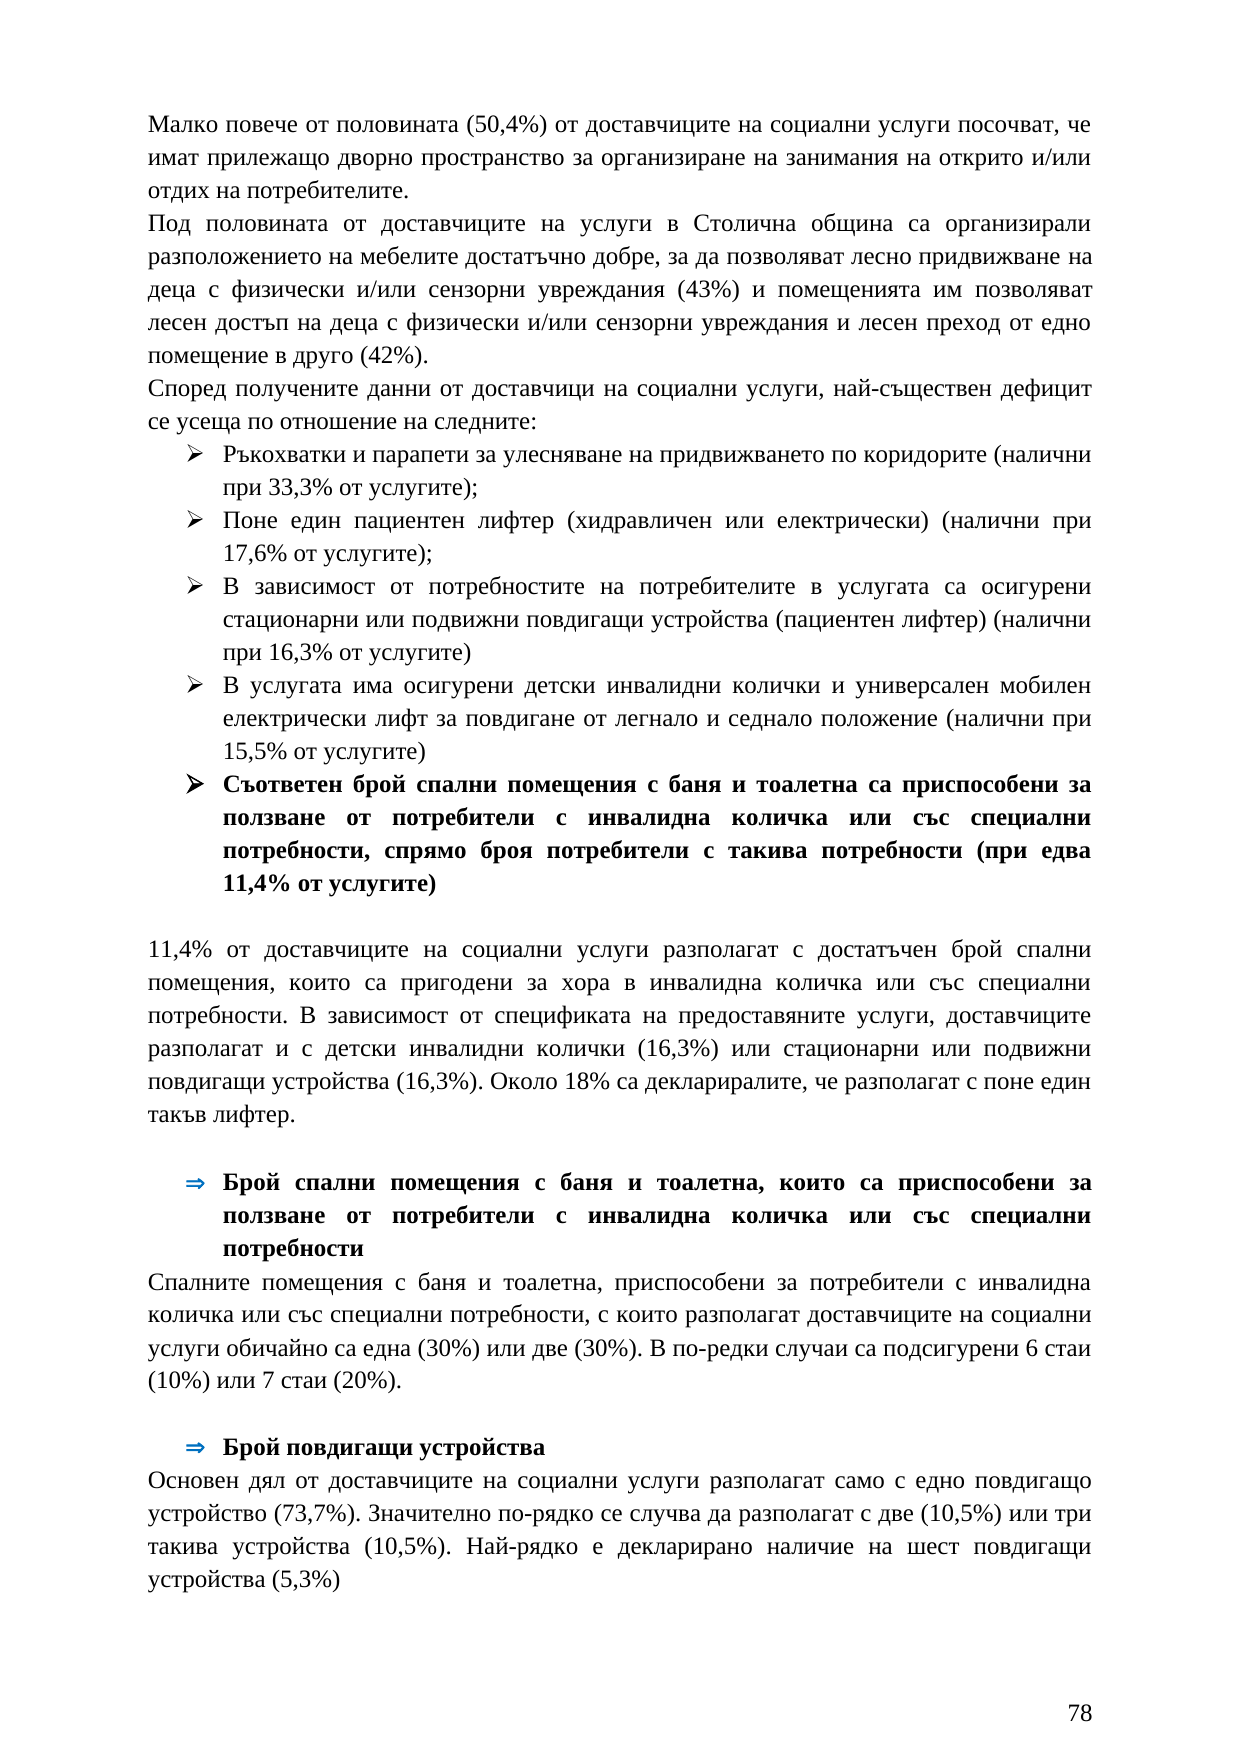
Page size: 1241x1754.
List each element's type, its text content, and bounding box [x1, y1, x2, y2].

text Според получените данни от доставчици на социални услуги, най-съществен дефицит се усеща по отношение на следните: [148, 373, 1092, 435]
list Брой спални помещения с баня и тоалетна, които са приспособени за ползване от потребители с инвалидна количка или със специални потребности [185, 1167, 1092, 1262]
list В услугата има осигурени детски инвалидни колички и универсален мобилен електрически лифт за повдигане от легнало и седнало положение (налични при 15,5% от услугите) [185, 670, 1092, 765]
list 11,4% от доставчиците на социални услуги разполагат с достатъчен брой спални помещения, които са пригодени за хора в инвалидна количка или със специални потребности. В зависимост от спецификата на предоставяните услуги, доставчиците разполагат и с детски инвалидни колички (16,3%) или стационарни или подвижни повдигащи устройства (16,3%). Около 18% са деклариралите, че разполагат с поне един такъв лифтер. [148, 934, 1092, 1128]
list Брой повдигащи устройства [185, 1432, 1092, 1460]
text Под половината от доставчиците на услуги в Столична община са организирали разположението на мебелите достатъчно добре, за да позволяват лесно придвижване на деца с физически и/или сензорни увреждания (43%) и помещенията им позволяват лесен достъп на деца с физически и/или сензорни увреждания и лесен преход от едно помещение в друго (42%). [148, 208, 1092, 369]
list Ръкохватки и парапети за улесняване на придвижването по коридорите (налични при 33,3% от услугите); [185, 439, 1092, 501]
list Съответен брой спални помещения с баня и тоалетна са приспособени за ползване от потребители с инвалидна количка или със специални потребности, спрямо броя потребители с такива потребности (при едва 11,4% от услугите) [185, 769, 1092, 897]
text Малко повече от половината (50,4%) от доставчиците на социални услуги посочват, че имат прилежащо дворно пространство за организиране на занимания на открито и/или отдих на потребителите. [148, 109, 1092, 204]
text Основен дял от доставчиците на социални услуги разполагат само с едно повдигащо устройство (73,7%). Значително по-рядко се случва да разполагат с две (10,5%) или три такива устройства (10,5%). Най-рядко е декларирано наличие на шест повдигащи устройства (5,3%) [148, 1465, 1092, 1592]
list Поне един пациентен лифтер (хидравличен или електрически) (налични при 17,6% от услугите); [185, 505, 1092, 567]
list Спалните помещения с баня и тоалетна, приспособени за потребители с инвалидна количка или със специални потребности, с които разполагат доставчиците на социални услуги обичайно са една (30%) или две (30%). В по-редки случаи са подсигурени 6 стаи (10%) или 7 стаи (20%). [148, 1267, 1092, 1394]
list В зависимост от потребностите на потребителите в услугата са осигурени стационарни или подвижни повдигащи устройства (пациентен лифтер) (налични при 16,3% от услугите) [185, 571, 1092, 666]
